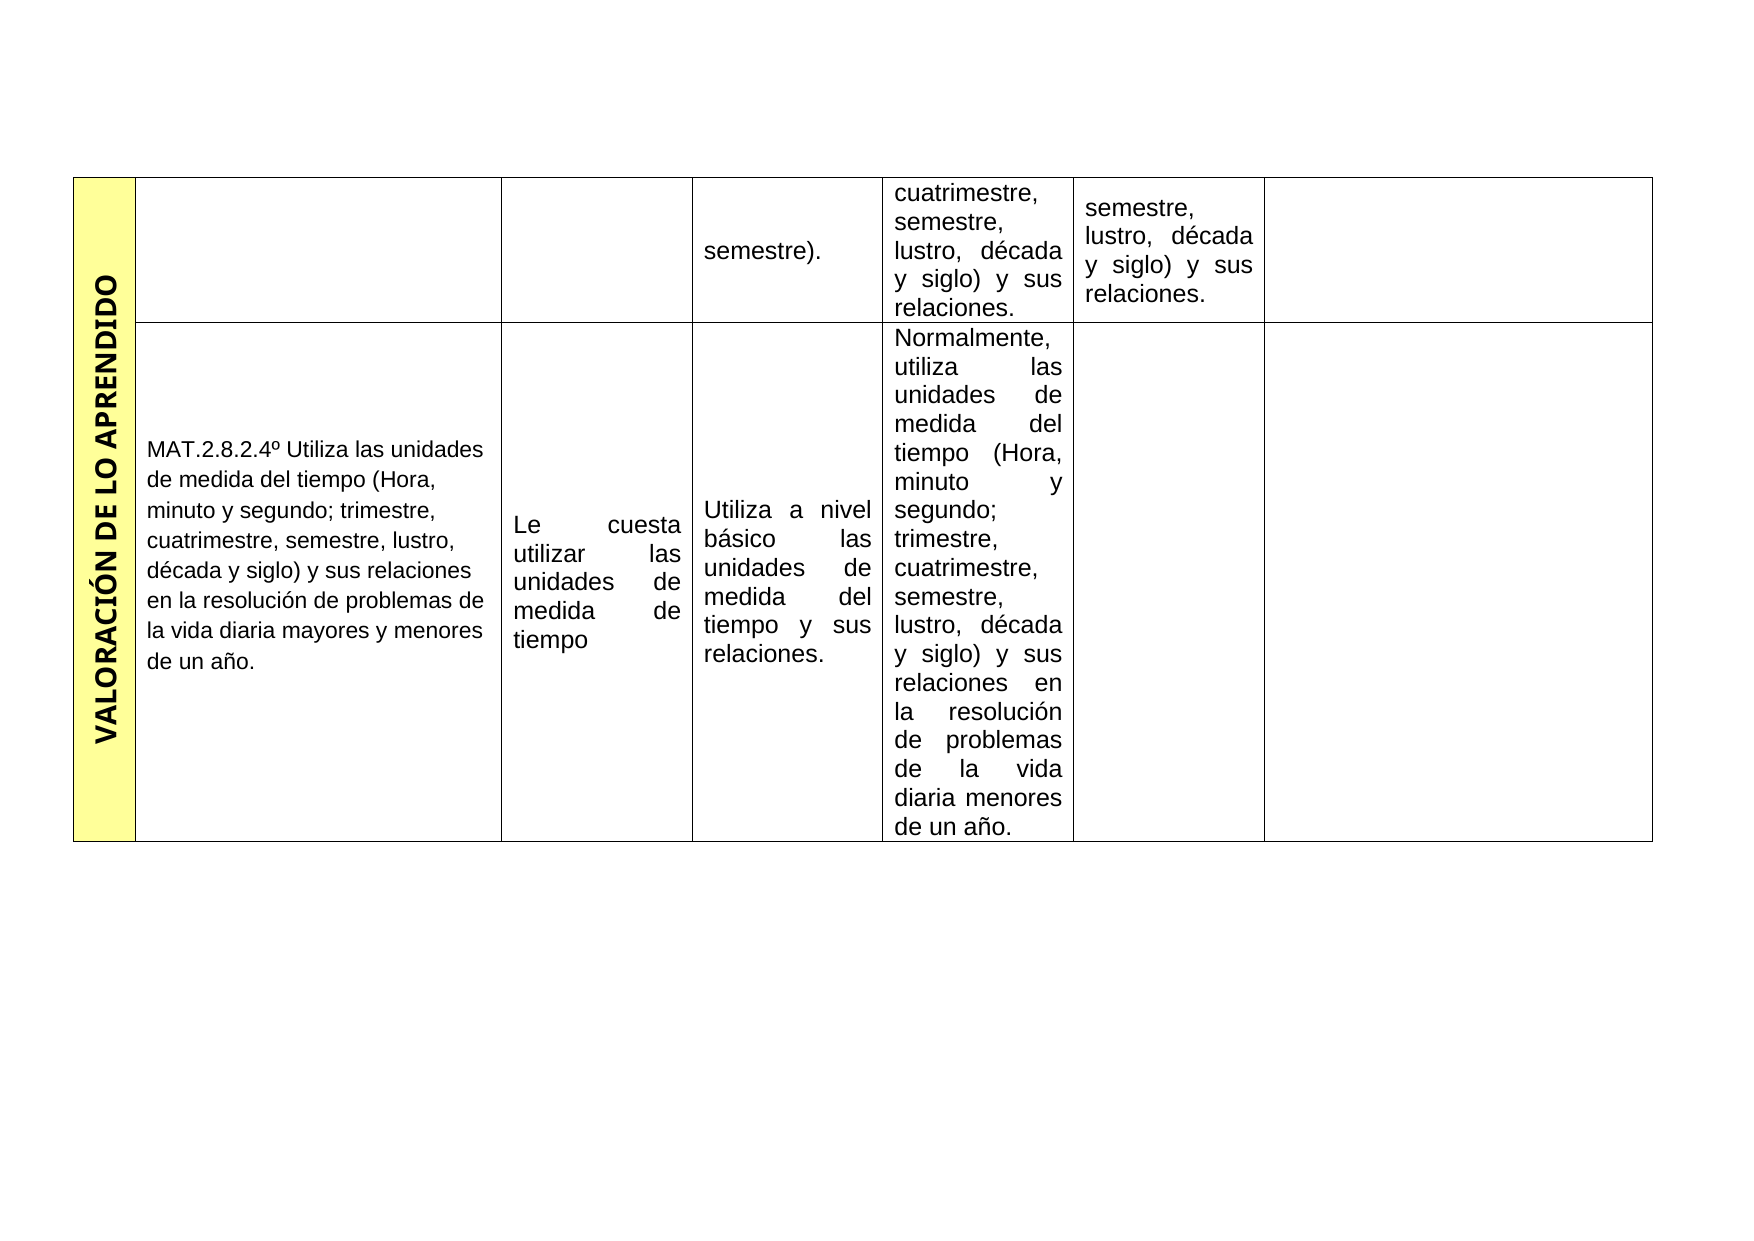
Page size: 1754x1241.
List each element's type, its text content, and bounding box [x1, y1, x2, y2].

table_cell [1265, 178, 1652, 322]
table_cell Utiliza a nivel básico las unidades de medida del tiempo y sus relaciones. [693, 323, 882, 841]
table_cell [1074, 323, 1264, 841]
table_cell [883, 178, 1073, 322]
table_cell Normalmente, utiliza las unidades de medida del tiempo (Hora, minuto y segundo; trimestre, cuatrimestre, semestre, lustro, década y siglo) y sus relaciones en la resolución de problemas de la vida diaria menores de un año. [883, 323, 1073, 841]
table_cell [136, 178, 501, 322]
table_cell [502, 178, 692, 322]
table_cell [1074, 178, 1264, 322]
table_cell Le cuesta utilizar las unidades de medida de tiempo [502, 323, 692, 841]
table_cell [1265, 323, 1652, 841]
table_cell MAT.2.8.2.4º Utiliza las unidades de medida del tiempo (Hora, minuto y segundo; trimestre, cuatrimestre, semestre, lustro, década y siglo) y sus relaciones en la resolución de problemas de la vida diaria mayores y menores de un año. [136, 323, 501, 841]
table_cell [693, 178, 882, 322]
